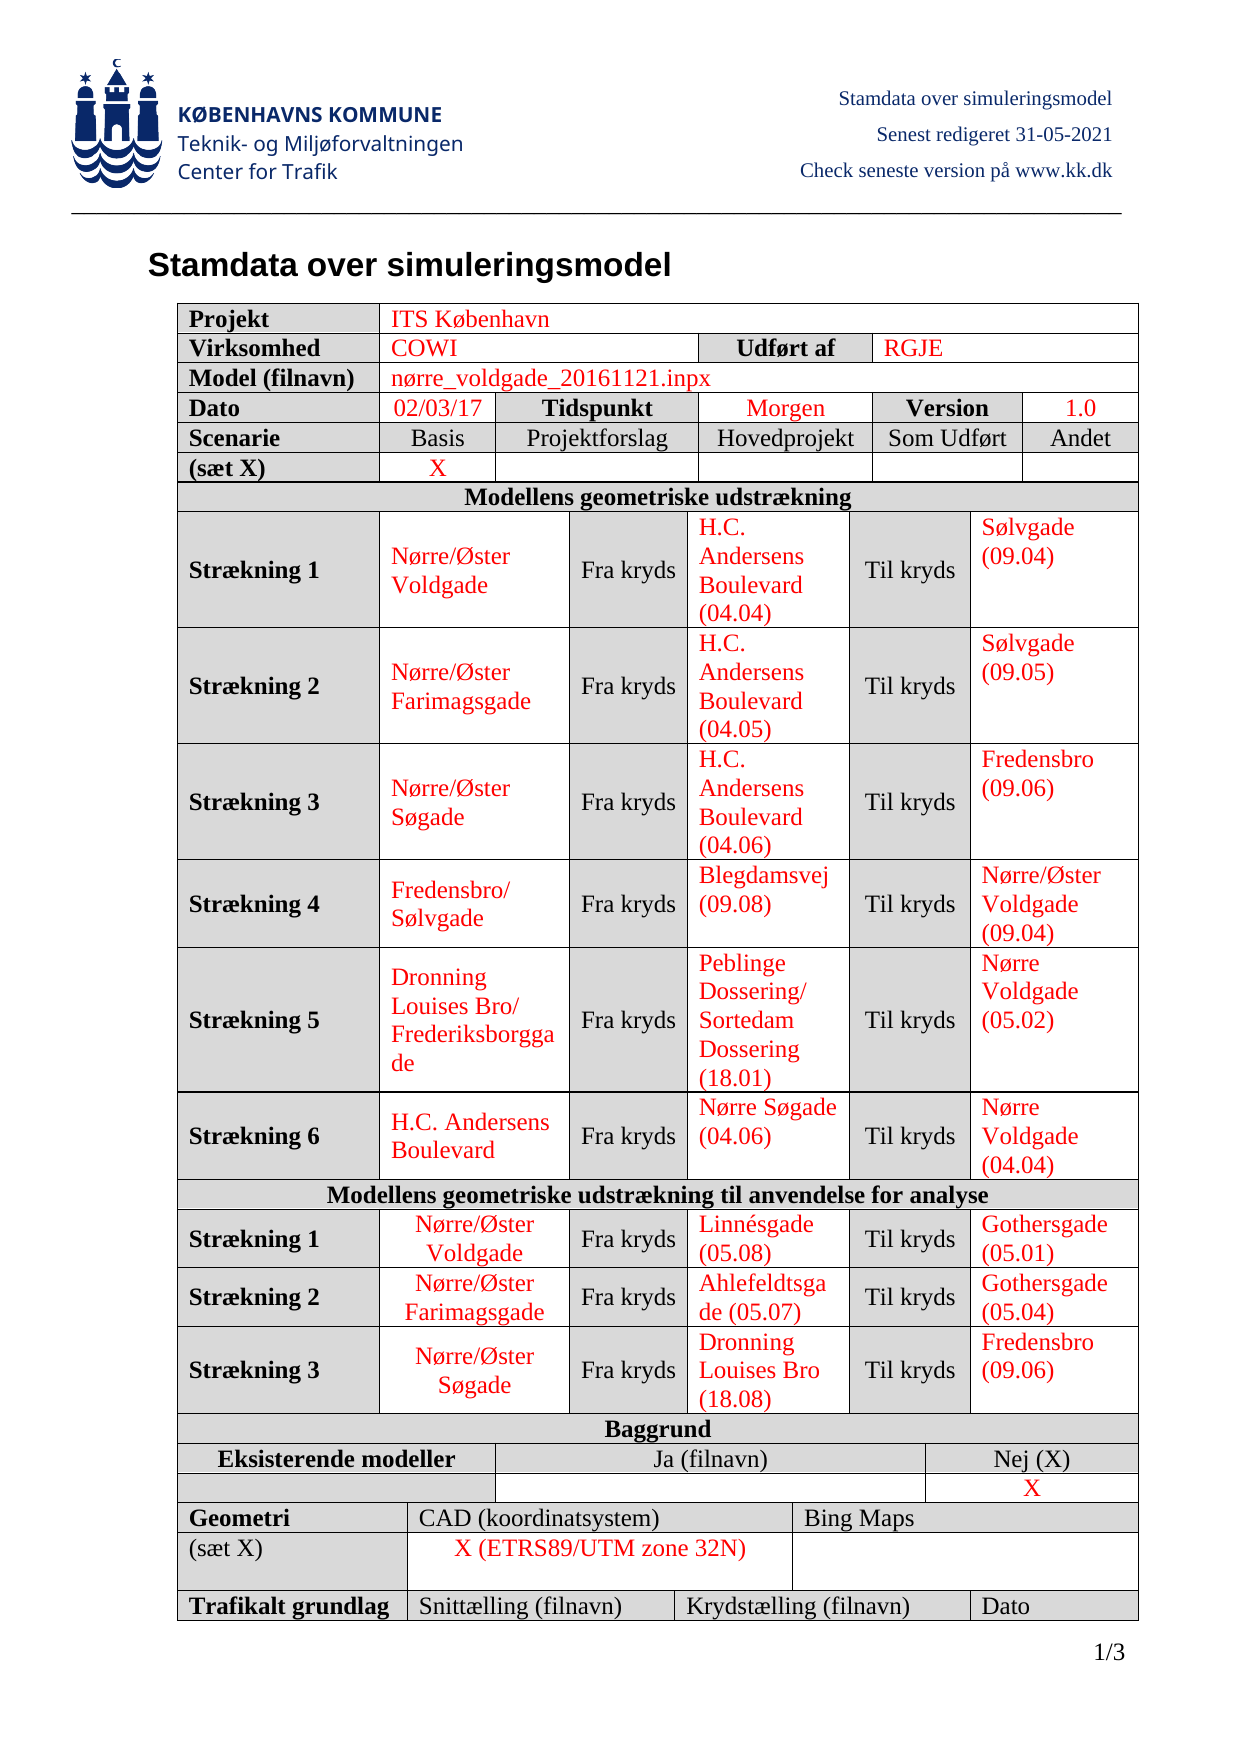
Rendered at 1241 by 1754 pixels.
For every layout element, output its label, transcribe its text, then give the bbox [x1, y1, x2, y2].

table_cell Fra kryds [570, 1268, 687, 1326]
table_cell H.C. Andersens Boulevard (04.04) [688, 512, 849, 627]
table_cell Andet [1023, 423, 1138, 452]
table_cell (sæt X) [178, 1533, 407, 1590]
table_cell Sølvgade (09.04) [971, 512, 1138, 627]
table_cell Til kryds [850, 512, 970, 627]
table_cell Scenarie [178, 423, 379, 452]
table_cell X (ETRS89/UTM zone 32N) [408, 1533, 792, 1590]
table_cell X [926, 1474, 1138, 1502]
table_cell Dronning Louises Bro/ Frederiksborggade [380, 948, 569, 1091]
table_cell X [380, 453, 495, 481]
table_cell CAD (koordinatsystem) [408, 1503, 792, 1532]
table_cell Strækning 2 [178, 628, 379, 743]
table_cell [496, 453, 698, 481]
table_cell Version [873, 393, 1022, 422]
table_cell [873, 453, 1022, 481]
table_cell Fra kryds [570, 744, 687, 859]
table_cell Til kryds [850, 948, 970, 1091]
table_cell Fra kryds [570, 948, 687, 1091]
table_cell Til kryds [850, 1327, 970, 1413]
table_cell Dronning Louises Bro (18.08) [688, 1327, 849, 1413]
table_cell [496, 1474, 925, 1502]
table_cell Ja (filnavn) [496, 1444, 925, 1472]
table_cell Nej (X) [926, 1444, 1138, 1472]
table_cell Til kryds [850, 860, 970, 947]
table_cell Fredensbro/ Sølvgade [380, 860, 569, 947]
picture [71, 59, 179, 188]
table_cell Morgen [699, 393, 872, 422]
table_cell H.C. Andersens Boulevard (04.06) [688, 744, 849, 859]
table_cell Nørre/Øster Voldgade [380, 512, 569, 627]
table_cell Til kryds [850, 1093, 970, 1179]
table_cell 02/03/17 [380, 393, 495, 422]
table_cell Til kryds [850, 628, 970, 743]
table_cell Strækning 2 [178, 1268, 379, 1326]
table_cell [1023, 453, 1138, 481]
table_cell Model (filnavn) [178, 363, 379, 392]
table_cell Baggrund [178, 1414, 1138, 1443]
table_cell Fra kryds [570, 1210, 687, 1267]
table_cell Dato [178, 393, 379, 422]
table_cell Bing Maps [793, 1503, 1138, 1532]
table_cell Gothersgade (05.04) [971, 1268, 1138, 1326]
table_cell Peblinge Dossering/ Sortedam Dossering (18.01) [688, 948, 849, 1091]
table_cell Virksomhed [178, 334, 379, 362]
table_cell Fra kryds [570, 1093, 687, 1179]
table_cell H.C. Andersens Boulevard [380, 1093, 569, 1179]
table_cell Modellens geometriske udstrækning til anvendelse for analyse [178, 1180, 1138, 1208]
table_cell Nørre Voldgade (05.02) [971, 948, 1138, 1091]
table_cell COWI [380, 334, 698, 362]
table_cell Tidspunkt [496, 393, 698, 422]
table_cell [699, 453, 872, 481]
table_cell Eksisterende modeller [178, 1444, 495, 1472]
table_cell (sæt X) [178, 453, 379, 481]
table_cell Sølvgade (09.05) [971, 628, 1138, 743]
table_cell [793, 1533, 1138, 1590]
table_cell nørre_voldgade_20161121.inpx [380, 363, 1138, 392]
table_cell Modellens geometriske udstrækning [178, 483, 1138, 511]
table_cell Geometri [178, 1503, 407, 1532]
table_header Projekt [178, 304, 379, 332]
table_cell RGJE [873, 334, 1138, 362]
table_cell Strækning 3 [178, 1327, 379, 1413]
table_cell Nørre/Øster Søgade [380, 1327, 569, 1413]
table_cell Som Udført [873, 423, 1022, 452]
table_cell Fredensbro (09.06) [971, 1327, 1138, 1413]
table_cell Nørre Voldgade (04.04) [971, 1093, 1138, 1179]
table_cell Nørre/Øster Farimagsgade [380, 1268, 569, 1326]
table_cell Strækning 3 [178, 744, 379, 859]
table_header ITS København [380, 304, 1138, 332]
table_cell Nørre/Øster Farimagsgade [380, 628, 569, 743]
table_cell [178, 1474, 495, 1502]
table_cell Fra kryds [570, 1327, 687, 1413]
table_cell Snittælling (filnavn) [408, 1591, 674, 1620]
table_cell Nørre/Øster Voldgade [380, 1210, 569, 1267]
table_cell Gothersgade (05.01) [971, 1210, 1138, 1267]
table_cell 1.0 [1023, 393, 1138, 422]
table_cell Udført af [699, 334, 872, 362]
table_cell Strækning 6 [178, 1093, 379, 1179]
table_cell Linnésgade (05.08) [688, 1210, 849, 1267]
table_cell Nørre Søgade (04.06) [688, 1093, 849, 1179]
table_cell Blegdamsvej (09.08) [688, 860, 849, 947]
table_cell H.C. Andersens Boulevard (04.05) [688, 628, 849, 743]
table_cell Fredensbro (09.06) [971, 744, 1138, 859]
table_cell Trafikalt grundlag [178, 1591, 407, 1620]
table_cell Projektforslag [496, 423, 698, 452]
table_cell Nørre/Øster Voldgade (09.04) [971, 860, 1138, 947]
table_cell Til kryds [850, 744, 970, 859]
table_cell Hovedprojekt [699, 423, 872, 452]
table_cell Ahlefeldtsgade (05.07) [688, 1268, 849, 1326]
table_cell Fra kryds [570, 860, 687, 947]
table_cell Nørre/Øster Søgade [380, 744, 569, 859]
table_cell Strækning 1 [178, 512, 379, 627]
table_cell Fra kryds [570, 628, 687, 743]
table_cell Fra kryds [570, 512, 687, 627]
table_cell Til kryds [850, 1210, 970, 1267]
table_cell Basis [380, 423, 495, 452]
table_cell Krydstælling (filnavn) [675, 1591, 970, 1620]
table_cell Strækning 4 [178, 860, 379, 947]
text Stamdata over simuleringsmodel [148, 245, 1125, 283]
table_cell Strækning 1 [178, 1210, 379, 1267]
table_cell Strækning 5 [178, 948, 379, 1091]
table_cell Til kryds [850, 1268, 970, 1326]
table_cell Dato [971, 1591, 1138, 1620]
